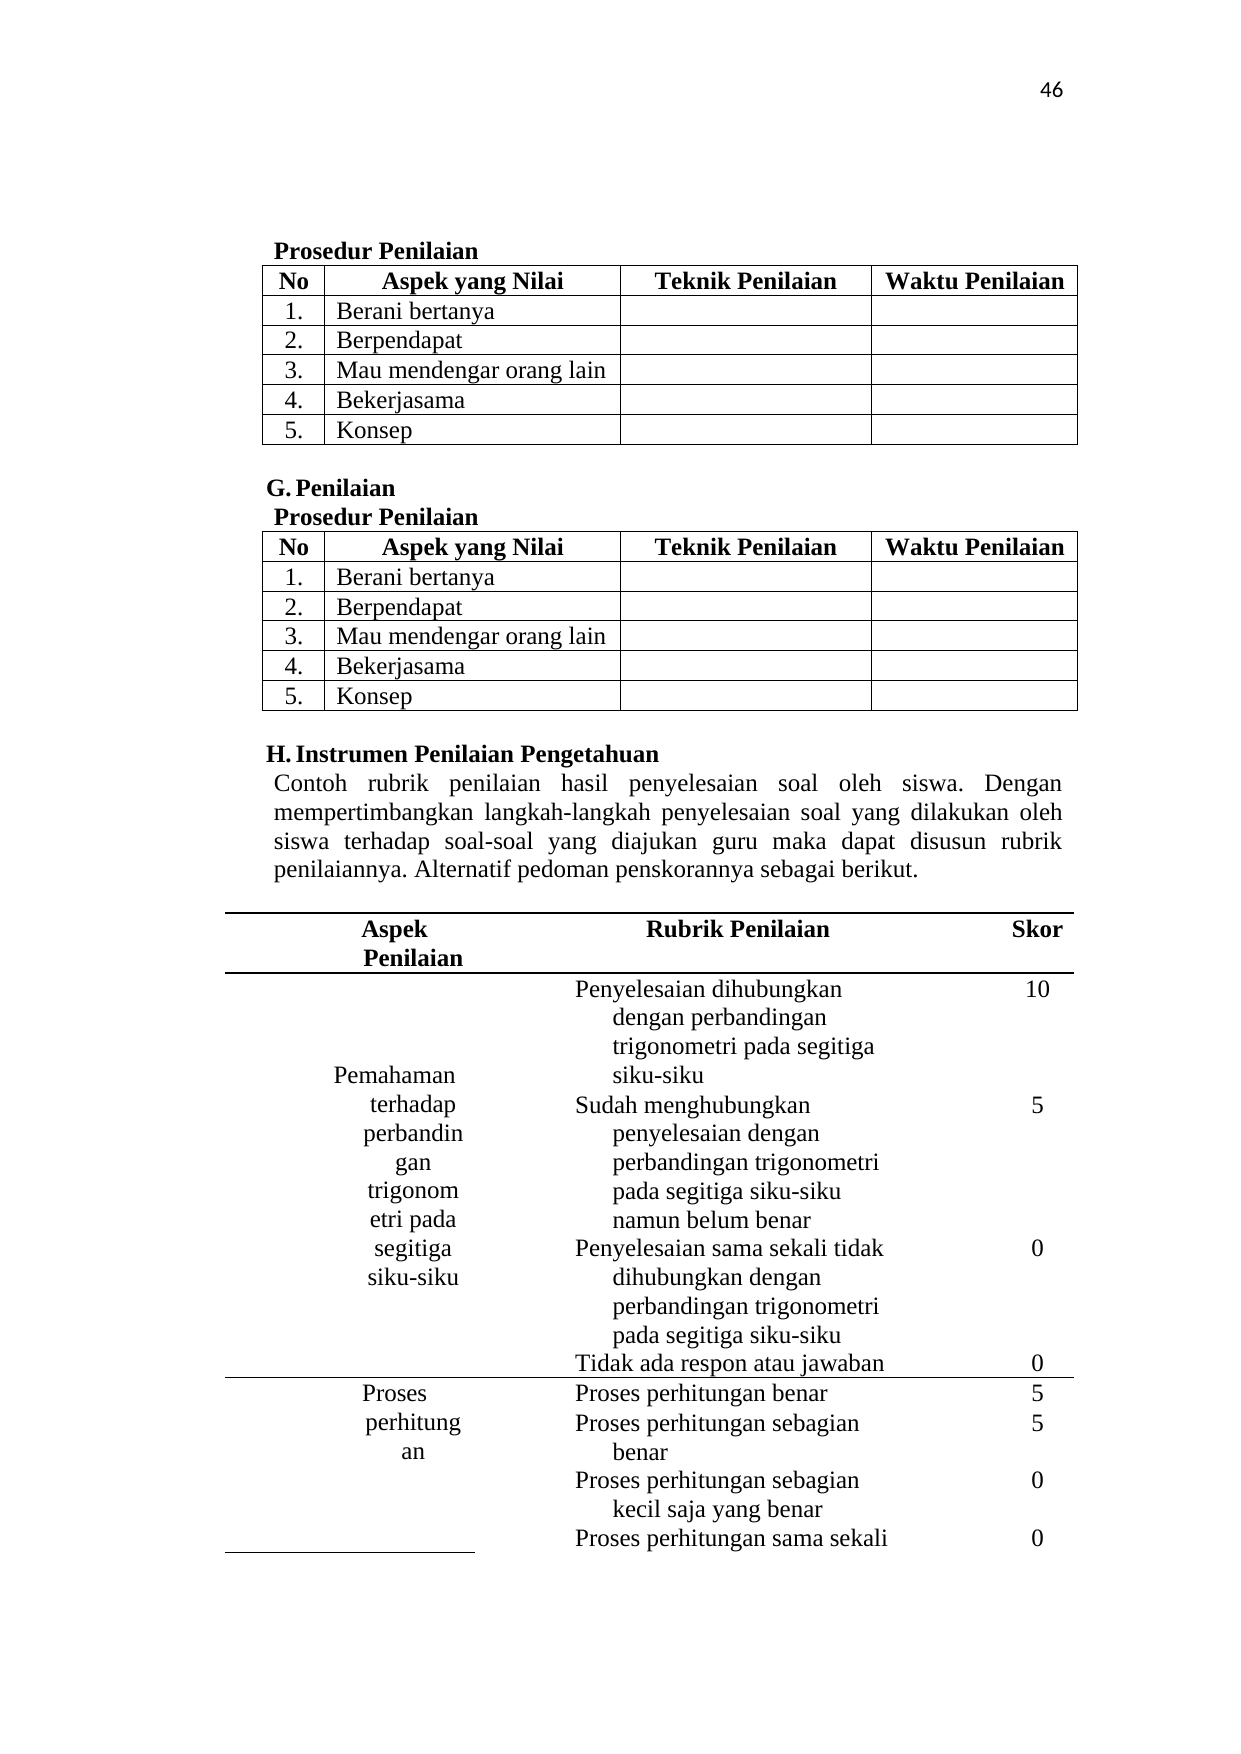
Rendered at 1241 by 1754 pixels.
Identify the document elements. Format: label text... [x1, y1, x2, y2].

table_header Rubrik Penilaian [475, 914, 912, 972]
table_header No [263, 532, 324, 561]
table_cell Berpendapat [325, 592, 620, 620]
table_cell [872, 296, 1077, 324]
table_cell 5 [912, 1378, 1074, 1407]
table_cell 3. [263, 621, 324, 650]
table_cell [872, 385, 1077, 414]
table_cell 0 [912, 1234, 1074, 1348]
table_cell Bekerjasama [325, 385, 620, 414]
table_cell [621, 326, 871, 354]
table_cell 0 [912, 1349, 1074, 1377]
table_header Waktu Penilaian [872, 532, 1077, 561]
table_cell Berani bertanya [325, 562, 620, 591]
table_cell [621, 621, 871, 650]
table_cell Bekerjasama [325, 651, 620, 680]
table_cell Pemahaman terhadap perbandingan trigonometri pada segitiga siku-siku [225, 974, 475, 1377]
list Instrumen Penilaian Pengetahuan [266, 739, 1063, 768]
table_header Teknik Penilaian [621, 266, 871, 295]
table_cell [621, 592, 871, 620]
table_cell Sudah menghubungkan penyelesaian dengan perbandingan trigonometri pada segitiga siku-siku namun belum benar [475, 1089, 912, 1233]
table_cell 5 [912, 1089, 1074, 1233]
table_cell Tidak ada respon atau jawaban [475, 1349, 912, 1377]
table_cell [872, 621, 1077, 650]
table_header Aspek yang Nilai [325, 532, 620, 561]
table_cell Berpendapat [325, 326, 620, 354]
table_cell [872, 592, 1077, 620]
table_cell [621, 296, 871, 324]
table_cell Mau mendengar orang lain [325, 355, 620, 384]
table_header No [263, 266, 324, 295]
table_cell [872, 562, 1077, 591]
table_cell [872, 681, 1077, 710]
table_cell [621, 355, 871, 384]
table_cell 5 [912, 1407, 1074, 1466]
table_cell [872, 651, 1077, 680]
table_header Aspek Penilaian [225, 914, 475, 972]
table_cell Penyelesaian sama sekali tidak dihubungkan dengan perbandingan trigonometri pada segitiga siku-siku [475, 1234, 912, 1348]
list Penilaian [266, 473, 1063, 502]
table_cell [872, 355, 1077, 384]
table_cell 3. [263, 355, 324, 384]
table_cell 0 [912, 1466, 1074, 1523]
list Contoh rubrik penilaian hasil penyelesaian soal oleh siswa. Dengan mempertimbangkan langkah-langkah penyelesaian soal yang dilakukan oleh siswa terhadap soal-soal yang diajukan guru maka dapat disusun rubrik penilaiannya. Alternatif pedoman penskorannya sebagai berikut. [274, 768, 1063, 883]
table_cell 2. [263, 326, 324, 354]
table_cell 10 [912, 974, 1074, 1089]
table_cell [872, 415, 1077, 444]
table_cell Konsep [325, 415, 620, 444]
table_header Skor [912, 914, 1074, 972]
table_cell [621, 385, 871, 414]
table_cell Berani bertanya [325, 296, 620, 324]
table_cell Konsep [325, 681, 620, 710]
table_header Waktu Penilaian [872, 266, 1077, 295]
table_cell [475, 1523, 912, 1552]
table_cell 5. [263, 415, 324, 444]
table_cell [872, 326, 1077, 354]
table_cell [621, 415, 871, 444]
table_cell Proses perhitungan sebagian benar [475, 1407, 912, 1466]
list Prosedur Penilaian [274, 236, 1063, 265]
table_cell 4. [263, 651, 324, 680]
table_cell 4. [263, 385, 324, 414]
table_cell [621, 562, 871, 591]
table_cell [621, 681, 871, 710]
table_cell 0 [912, 1523, 1074, 1552]
list Prosedur Penilaian [274, 502, 1063, 531]
table_cell Proses perhitungan [225, 1378, 475, 1552]
table_cell Proses perhitungan sebagian kecil saja yang benar [475, 1466, 912, 1523]
table_cell 1. [263, 296, 324, 324]
table_cell Mau mendengar orang lain [325, 621, 620, 650]
table_cell 1. [263, 562, 324, 591]
table_cell Penyelesaian dihubungkan dengan perbandingan trigonometri pada segitiga siku-siku [475, 974, 912, 1089]
table_cell [621, 651, 871, 680]
table_cell Proses perhitungan benar [475, 1378, 912, 1407]
table_header Teknik Penilaian [621, 532, 871, 561]
table_header Aspek yang Nilai [325, 266, 620, 295]
table_cell 2. [263, 592, 324, 620]
table_cell 5. [263, 681, 324, 710]
